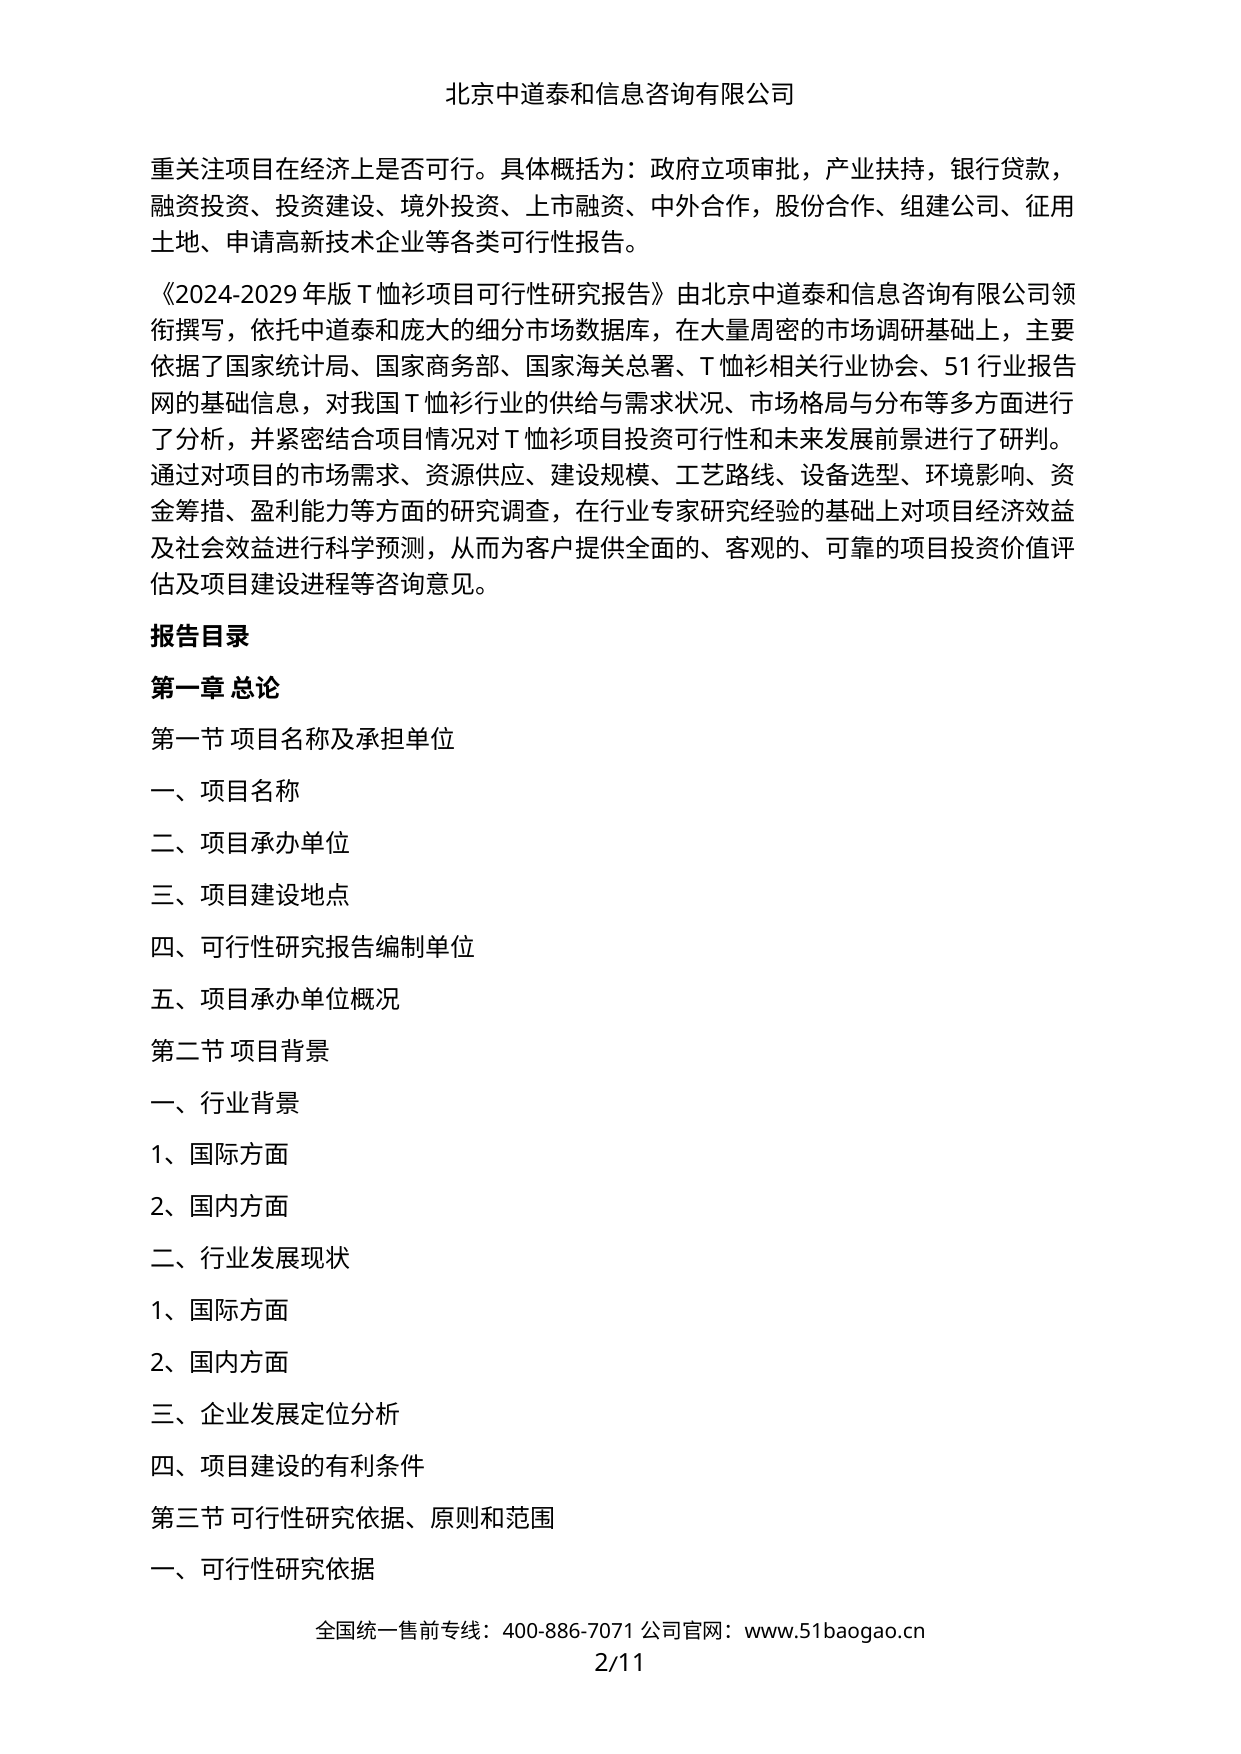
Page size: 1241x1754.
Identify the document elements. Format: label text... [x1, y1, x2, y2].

text 二、行业发展现状 [150, 1239, 1090, 1275]
text 1、国际方面 [150, 1135, 1090, 1171]
text 报告目录 [150, 616, 1090, 652]
text 第二节 项目背景 [150, 1031, 1090, 1067]
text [150, 150, 1090, 259]
text 第一节 项目名称及承担单位 [150, 720, 1090, 756]
text 第一章 总论 [150, 668, 1090, 704]
text 第三节 可行性研究依据、原则和范围 [150, 1498, 1090, 1534]
text 五、项目承办单位概况 [150, 979, 1090, 1016]
text 1、国际方面 [150, 1291, 1090, 1327]
text 四、可行性研究报告编制单位 [150, 927, 1090, 964]
text 2、国内方面 [150, 1187, 1090, 1223]
text 三、企业发展定位分析 [150, 1394, 1090, 1431]
text 二、项目承办单位 [150, 824, 1090, 860]
text 三、项目建设地点 [150, 876, 1090, 912]
text 一、行业背景 [150, 1083, 1090, 1119]
text 四、项目建设的有利条件 [150, 1446, 1090, 1482]
text 一、项目名称 [150, 772, 1090, 808]
text 2、国内方面 [150, 1342, 1090, 1379]
text 一、可行性研究依据 [150, 1550, 1090, 1586]
text 《2024-2029年版T恤衫项目可行性研究报告》由北京中道泰和信息咨询有限公司领衔撰写，依托中道泰和庞大的细分市场数据库，在大量周密的市场调研基础上，主要依据了国家统计局、国家商务部、国家海关总署、T恤衫相关行业协会、51行业报告网的基础信息，对我国T恤衫行业的供给与需求状况、市场格局与分布等多方面进行了分析，并紧密结合项目情况对T恤衫项目投资可行性和未来发展前景进行了研判。通过对项目的市场需求、资源供应、建设规模、工艺路线、设备选型、环境影响、资金筹措、盈利能力等方面的研究调查，在行业专家研究经验的基础上对项目经济效益及社会效益进行科学预测，从而为客户提供全面的、客观的、可靠的项目投资价值评估及项目建设进程等咨询意见。 [150, 274, 1090, 601]
